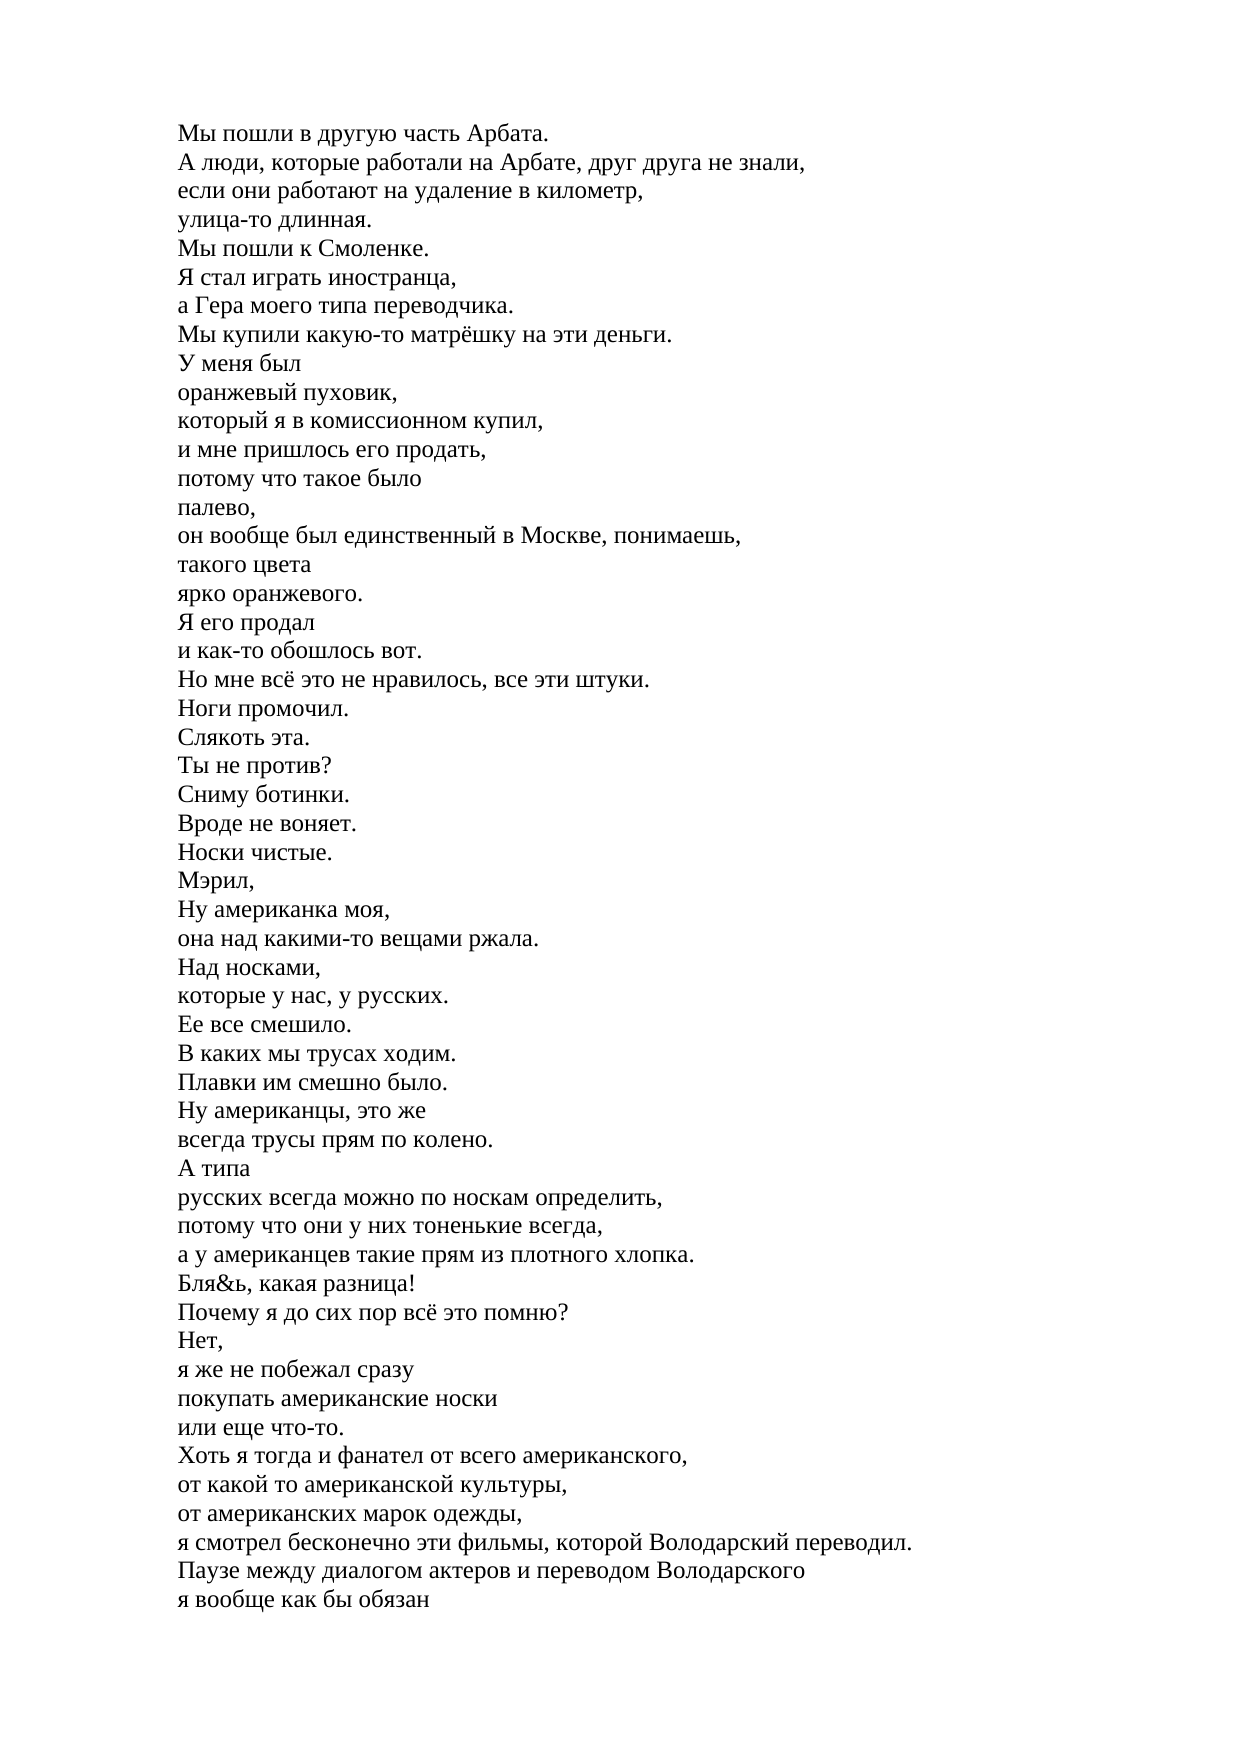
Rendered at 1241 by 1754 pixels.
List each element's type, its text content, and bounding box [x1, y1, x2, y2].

text Ноги промочил. [177, 693, 1152, 722]
text Почему я до сих пор всё это помню? [177, 1297, 1152, 1326]
text ярко оранжевого. [177, 578, 1152, 607]
text Мэрил, [177, 866, 1152, 894]
text потому что они у них тоненькие всегда, [177, 1211, 1152, 1239]
text Но мне всё это не нравилось, все эти штуки. [177, 664, 1152, 693]
text А люди, которые работали на Арбате, друг друга не знали, [177, 147, 1152, 176]
text В каких мы трусах ходим. [177, 1038, 1152, 1067]
text я вообще как бы обязан [177, 1584, 1152, 1613]
text Вроде не воняет. [177, 808, 1152, 837]
text Мы пошли в другую часть Арбата. [177, 118, 1152, 147]
text Слякоть эта. [177, 722, 1152, 751]
text потому что такое было [177, 463, 1152, 492]
text или еще что-то. [177, 1412, 1152, 1441]
text Паузе между диалогом актеров и переводом Володарского [177, 1556, 1152, 1584]
text я же не побежал сразу [177, 1354, 1152, 1383]
text А типа [177, 1153, 1152, 1182]
text она над какими-то вещами ржала. [177, 923, 1152, 952]
text улица-то длинная. [177, 204, 1152, 233]
text и как-то обошлось вот. [177, 636, 1152, 664]
text У меня был [177, 348, 1152, 377]
text Плавки им смешно было. [177, 1067, 1152, 1096]
text Ну американка моя, [177, 894, 1152, 923]
text оранжевый пуховик, [177, 377, 1152, 406]
text Ее все смешило. [177, 1009, 1152, 1038]
text Я его продал [177, 607, 1152, 636]
text который я в комиссионном купил, [177, 406, 1152, 434]
text а Гера моего типа переводчика. [177, 291, 1152, 319]
text он вообще был единственный в Москве, понимаешь, [177, 521, 1152, 549]
text Носки чистые. [177, 837, 1152, 866]
text Бля&ь, какая разница! [177, 1268, 1152, 1297]
text такого цвета [177, 549, 1152, 578]
text от какой то американской культуры, [177, 1469, 1152, 1498]
text Ну американцы, это же [177, 1096, 1152, 1124]
text Нет, [177, 1326, 1152, 1354]
text и мне пришлось его продать, [177, 434, 1152, 463]
text палево, [177, 492, 1152, 521]
text которые у нас, у русских. [177, 981, 1152, 1009]
text а у американцев такие прям из плотного хлопка. [177, 1239, 1152, 1268]
text русских всегда можно по носкам определить, [177, 1182, 1152, 1211]
text я смотрел бесконечно эти фильмы, которой Володарский переводил. [177, 1527, 1152, 1556]
text Мы купили какую-то матрёшку на эти деньги. [177, 319, 1152, 348]
text Мы пошли к Смоленке. [177, 233, 1152, 262]
text Ты не против? [177, 751, 1152, 779]
text всегда трусы прям по колено. [177, 1124, 1152, 1153]
text Я стал играть иностранца, [177, 262, 1152, 291]
text Над носками, [177, 952, 1152, 981]
text Сниму ботинки. [177, 779, 1152, 808]
text от американских марок одежды, [177, 1498, 1152, 1527]
text Хоть я тогда и фанател от всего американского, [177, 1441, 1152, 1469]
text покупать американские носки [177, 1383, 1152, 1412]
text если они работают на удаление в километр, [177, 176, 1152, 204]
